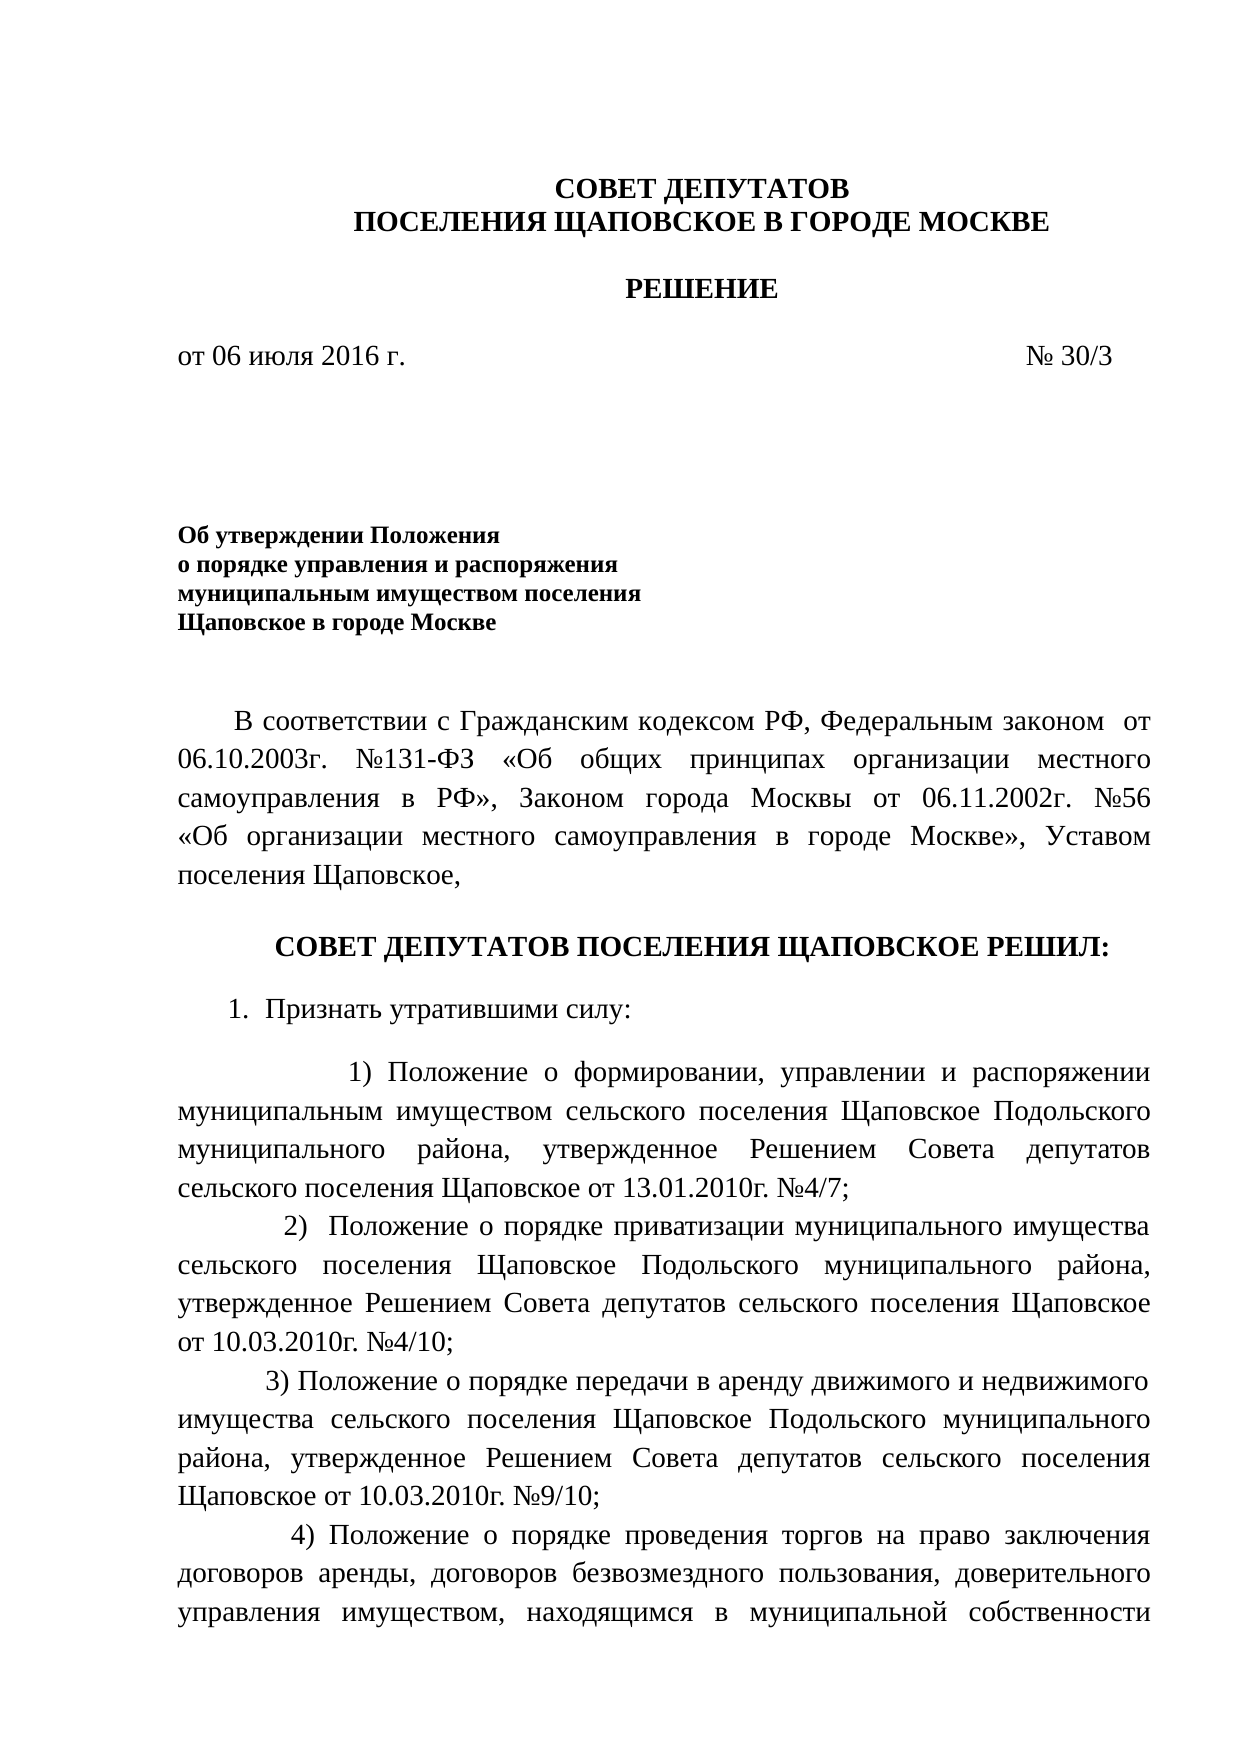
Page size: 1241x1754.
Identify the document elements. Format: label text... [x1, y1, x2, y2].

text В соответствии с Гражданским кодексом РФ, Федеральным законом от 06.10.2003г. №131-ФЗ «Об общих принципах организации местного самоуправления в РФ», Законом города Москвы от 06.11.2002г. №56 «Об организации местного самоуправления в городе Москве», Уставом поселения Щаповское, [177, 703, 1152, 890]
text 3) Положение о порядке передачи в аренду движимого и недвижимого имущества сельского поселения Щаповское Подольского муниципального района, утвержденное Решением Совета депутатов сельского поселения Щаповское от 10.03.2010г. №9/10; [177, 1363, 1152, 1512]
text РЕШЕНИЕ [177, 271, 1152, 305]
text Щаповское в городе Москве [177, 607, 1152, 636]
text муниципальным имуществом поселения [177, 578, 1152, 607]
text СОВЕТ ДЕПУТАТОВ [177, 171, 1152, 204]
text 1) Положение о формировании, управлении и распоряжении муниципальным имуществом сельского поселения Щаповское Подольского муниципального района, утвержденное Решением Совета депутатов сельского поселения Щаповское от 13.01.2010г. №4/7; [177, 1054, 1152, 1203]
text 2) Положение о порядке приватизации муниципального имущества сельского поселения Щаповское Подольского муниципального района, утвержденное Решением Совета депутатов сельского поселения Щаповское от 10.03.2010г. №4/10; [177, 1208, 1152, 1358]
list Признать утратившими силу: [227, 992, 1152, 1025]
text ПОСЕЛЕНИЯ ЩАПОВСКОЕ В ГОРОДЕ МОСКВЕ [177, 204, 1152, 238]
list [177, 1517, 1152, 1627]
text СОВЕТ ДЕПУТАТОВ ПОСЕЛЕНИЯ ЩАПОВСКОЕ РЕШИЛ: [177, 929, 1152, 962]
text Об утверждении Положения [177, 521, 1152, 549]
text от 06 июля 2016 г. № 30/3 [177, 338, 1152, 372]
text о порядке управления и распоряжения [177, 549, 1152, 578]
